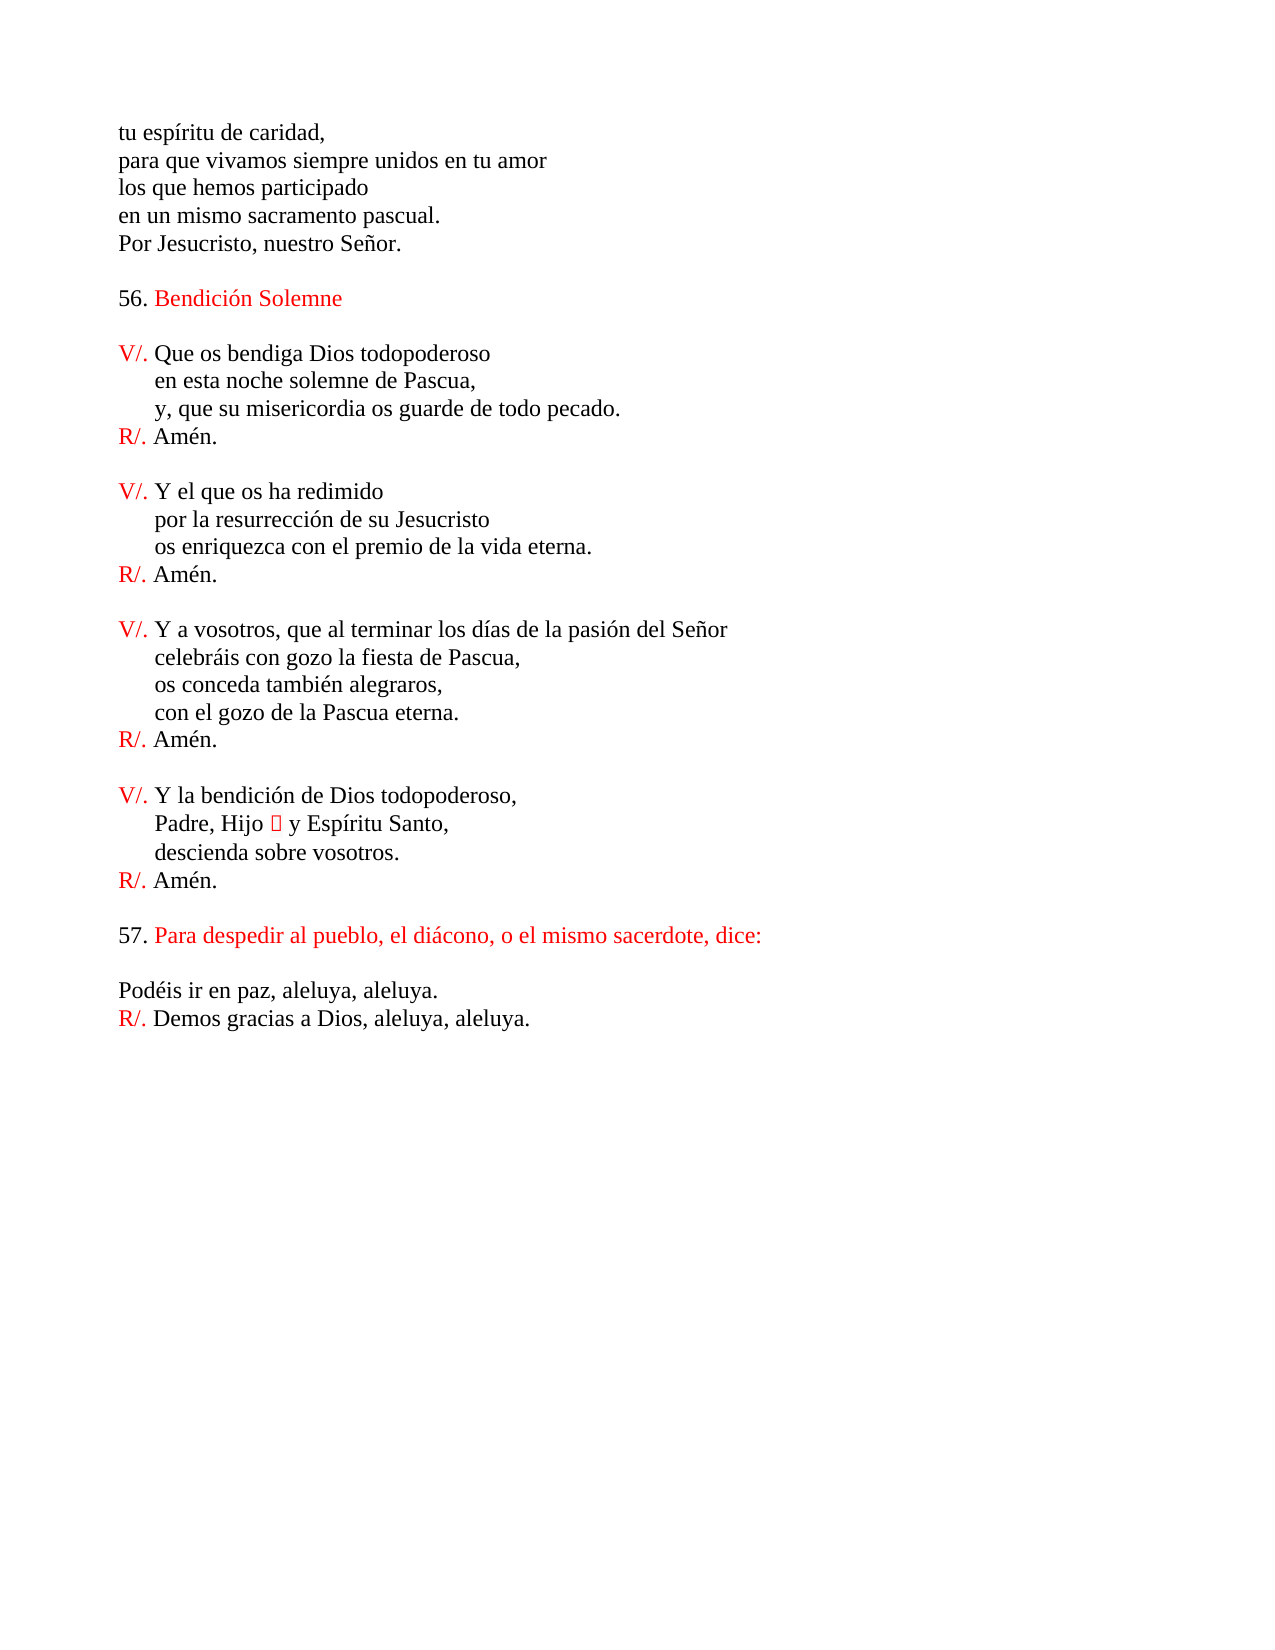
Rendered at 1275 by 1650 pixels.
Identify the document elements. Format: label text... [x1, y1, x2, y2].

text R/. Amén. [118, 725, 1157, 753]
text V/. Y la bendición de Dios todopoderoso, [118, 781, 1157, 808]
text con el gozo de la Pascua eterna. [118, 698, 1157, 725]
text y, que su misericordia os guarde de todo pecado. [118, 394, 1157, 422]
text R/. Amén. [118, 560, 1157, 587]
text celebráis con gozo la fiesta de Pascua, [118, 643, 1157, 670]
text Por Jesucristo, nuestro Señor. [118, 228, 1157, 256]
text V/. Y a vosotros, que al terminar los días de la pasión del Señor [118, 615, 1157, 643]
text R/. Amén. [118, 422, 1157, 449]
text 56. Bendición Solemne [118, 284, 1157, 311]
text por la resurrección de su Jesucristo [118, 504, 1157, 532]
text V/. Que os bendiga Dios todopoderoso [118, 339, 1157, 367]
text Padre, Hijo  y Espíritu Santo, [283, 808, 1157, 838]
text descienda sobre vosotros. [118, 838, 1157, 866]
text os enriquezca con el premio de la vida eterna. [118, 532, 1157, 560]
text R/. Amén. [118, 866, 1157, 893]
text tu espíritu de caridad, [118, 118, 1157, 146]
text Podéis ir en paz, aleluya, aleluya. [118, 976, 1157, 1004]
text en un mismo sacramento pascual. [118, 201, 1157, 228]
text 57. Para despedir al pueblo, el diácono, o el mismo sacerdote, dice: [118, 921, 1157, 948]
text en esta noche solemne de Pascua, [118, 367, 1157, 394]
text Padre, Hijo  y Espíritu Santo, [118, 808, 270, 838]
text os conceda también alegraros, [118, 670, 1157, 698]
text V/. Y el que os ha redimido [118, 477, 1157, 504]
text los que hemos participado [118, 173, 1157, 201]
text para que vivamos siempre unidos en tu amor [118, 146, 1157, 173]
text R/. Demos gracias a Dios, aleluya, aleluya. [118, 1004, 1157, 1031]
